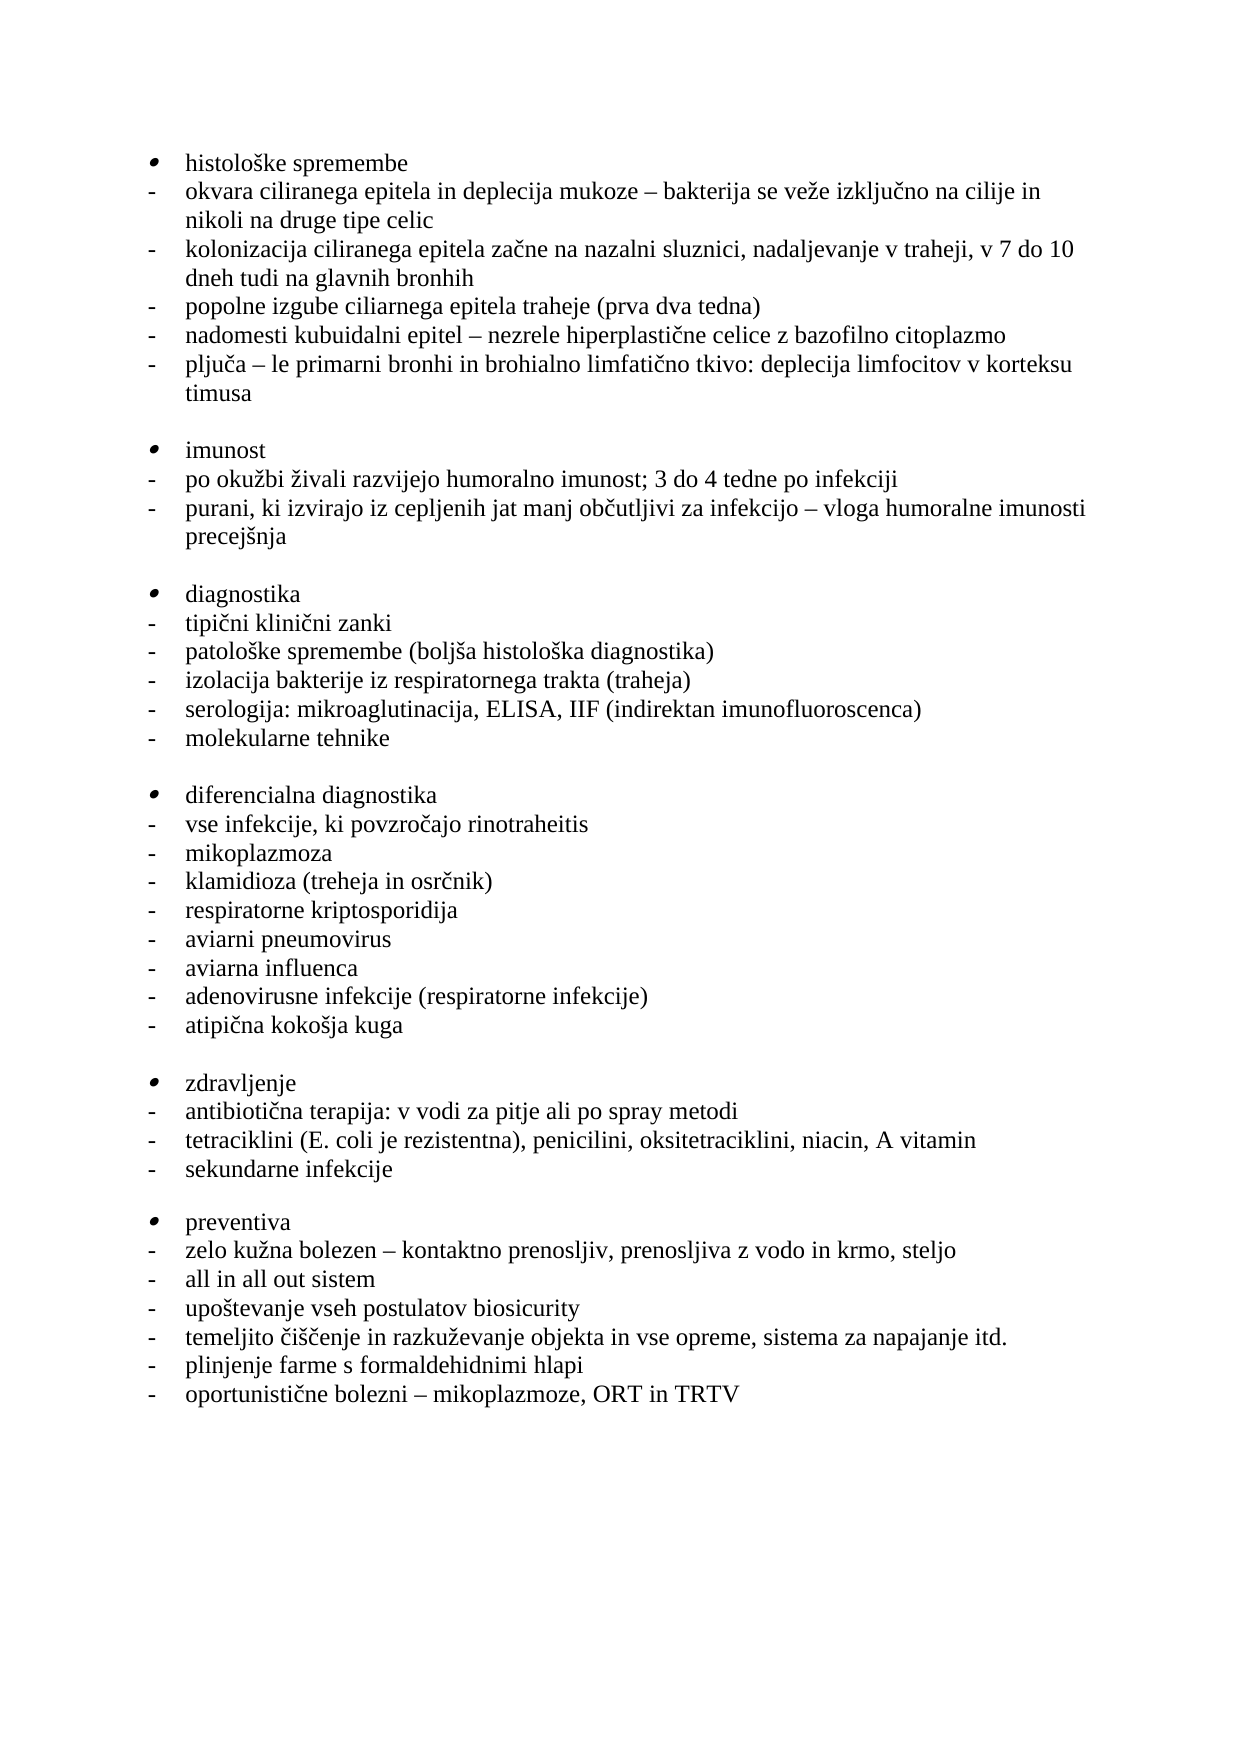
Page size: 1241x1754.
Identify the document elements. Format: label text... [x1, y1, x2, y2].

list histološke spremembe [148, 148, 1093, 176]
list aviarni pneumovirus [148, 924, 1093, 953]
list atipična kokošja kuga [148, 1010, 1093, 1039]
list popolne izgube ciliarnega epitela traheje (prva dva tedna) [148, 291, 1093, 320]
list klamidioza (treheja in osrčnik) [148, 866, 1093, 895]
list plinjenje farme s formaldehidnimi hlapi [148, 1350, 1093, 1379]
list zelo kužna bolezen – kontaktno prenosljiv, prenosljiva z vodo in krmo, steljo [148, 1235, 1093, 1264]
list diferencialna diagnostika [148, 780, 1093, 809]
list antibiotična terapija: v vodi za pitje ali po spray metodi [148, 1096, 1093, 1125]
list sekundarne infekcije [148, 1154, 1093, 1183]
list imunost [148, 435, 1093, 464]
list vse infekcije, ki povzročajo rinotraheitis [148, 809, 1093, 838]
list okvara ciliranega epitela in deplecija mukoze – bakterija se veže izključno na cilije in nikoli na druge tipe celic [148, 176, 1093, 234]
list patološke spremembe (boljša histološka diagnostika) [148, 636, 1093, 665]
list serologija: mikroaglutinacija, ELISA, IIF (indirektan imunofluoroscenca) [148, 694, 1093, 723]
list tipični klinični zanki [148, 608, 1093, 636]
list mikoplazmoza [148, 838, 1093, 866]
list izolacija bakterije iz respiratornega trakta (traheja) [148, 665, 1093, 694]
list aviarna influenca [148, 953, 1093, 981]
list temeljito čiščenje in razkuževanje objekta in vse opreme, sistema za napajanje itd. [148, 1322, 1093, 1350]
list tetraciklini (E. coli je rezistentna), penicilini, oksitetraciklini, niacin, A vitamin [148, 1125, 1093, 1154]
list kolonizacija ciliranega epitela začne na nazalni sluznici, nadaljevanje v traheji, v 7 do 10 dneh tudi na glavnih bronhih [148, 234, 1093, 291]
list preventiva [148, 1207, 1093, 1235]
list nadomesti kubuidalni epitel – nezrele hiperplastične celice z bazofilno citoplazmo [148, 320, 1093, 349]
list diagnostika [148, 579, 1093, 608]
list po okužbi živali razvijejo humoralno imunost; 3 do 4 tedne po infekciji [148, 464, 1093, 493]
list adenovirusne infekcije (respiratorne infekcije) [148, 981, 1093, 1010]
list respiratorne kriptosporidija [148, 895, 1093, 924]
list zdravljenje [148, 1068, 1093, 1096]
list upoštevanje vseh postulatov biosicurity [148, 1293, 1093, 1322]
list pljuča – le primarni bronhi in brohialno limfatično tkivo: deplecija limfocitov v korteksu timusa [148, 349, 1093, 406]
list all in all out sistem [148, 1264, 1093, 1293]
list molekularne tehnike [148, 723, 1093, 751]
list purani, ki izvirajo iz cepljenih jat manj občutljivi za infekcijo – vloga humoralne imunosti precejšnja [148, 493, 1093, 550]
list oportunistične bolezni – mikoplazmoze, ORT in TRTV [148, 1379, 1093, 1408]
